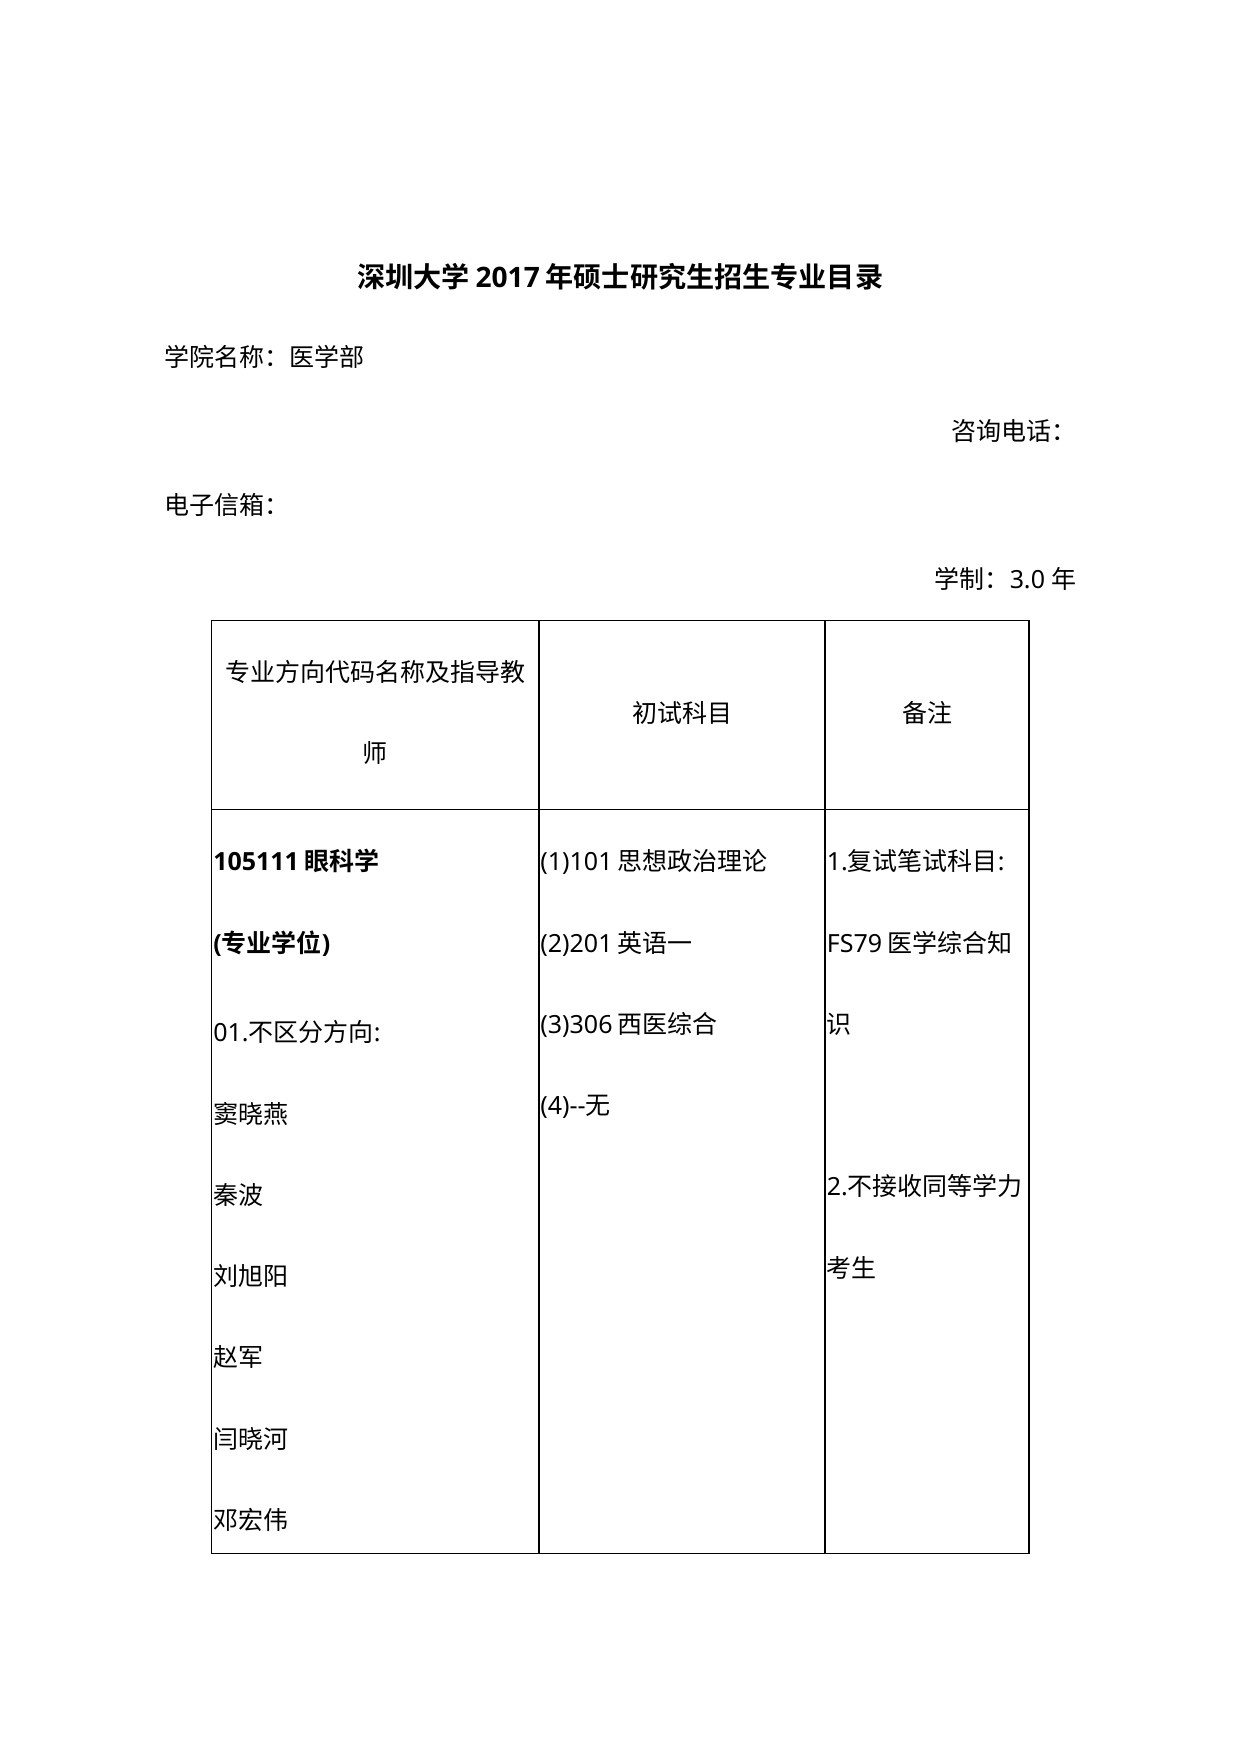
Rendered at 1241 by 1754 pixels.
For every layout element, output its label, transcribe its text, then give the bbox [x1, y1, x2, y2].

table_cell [826, 810, 1028, 1552]
text 电子信箱： [164, 471, 1076, 536]
text 咨询电话： [164, 397, 1076, 462]
table_header 专业方向代码名称及指导教师 [212, 621, 538, 809]
subtitle 深圳大学2017年硕士研究生招生专业目录 [164, 178, 1076, 308]
text 学院名称：医学部 [164, 323, 1076, 388]
table_header 备注 [826, 621, 1028, 809]
text 学制：3.0 年 [164, 545, 1076, 610]
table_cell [540, 810, 824, 1552]
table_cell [212, 810, 538, 1552]
table_header 初试科目 [540, 621, 824, 809]
